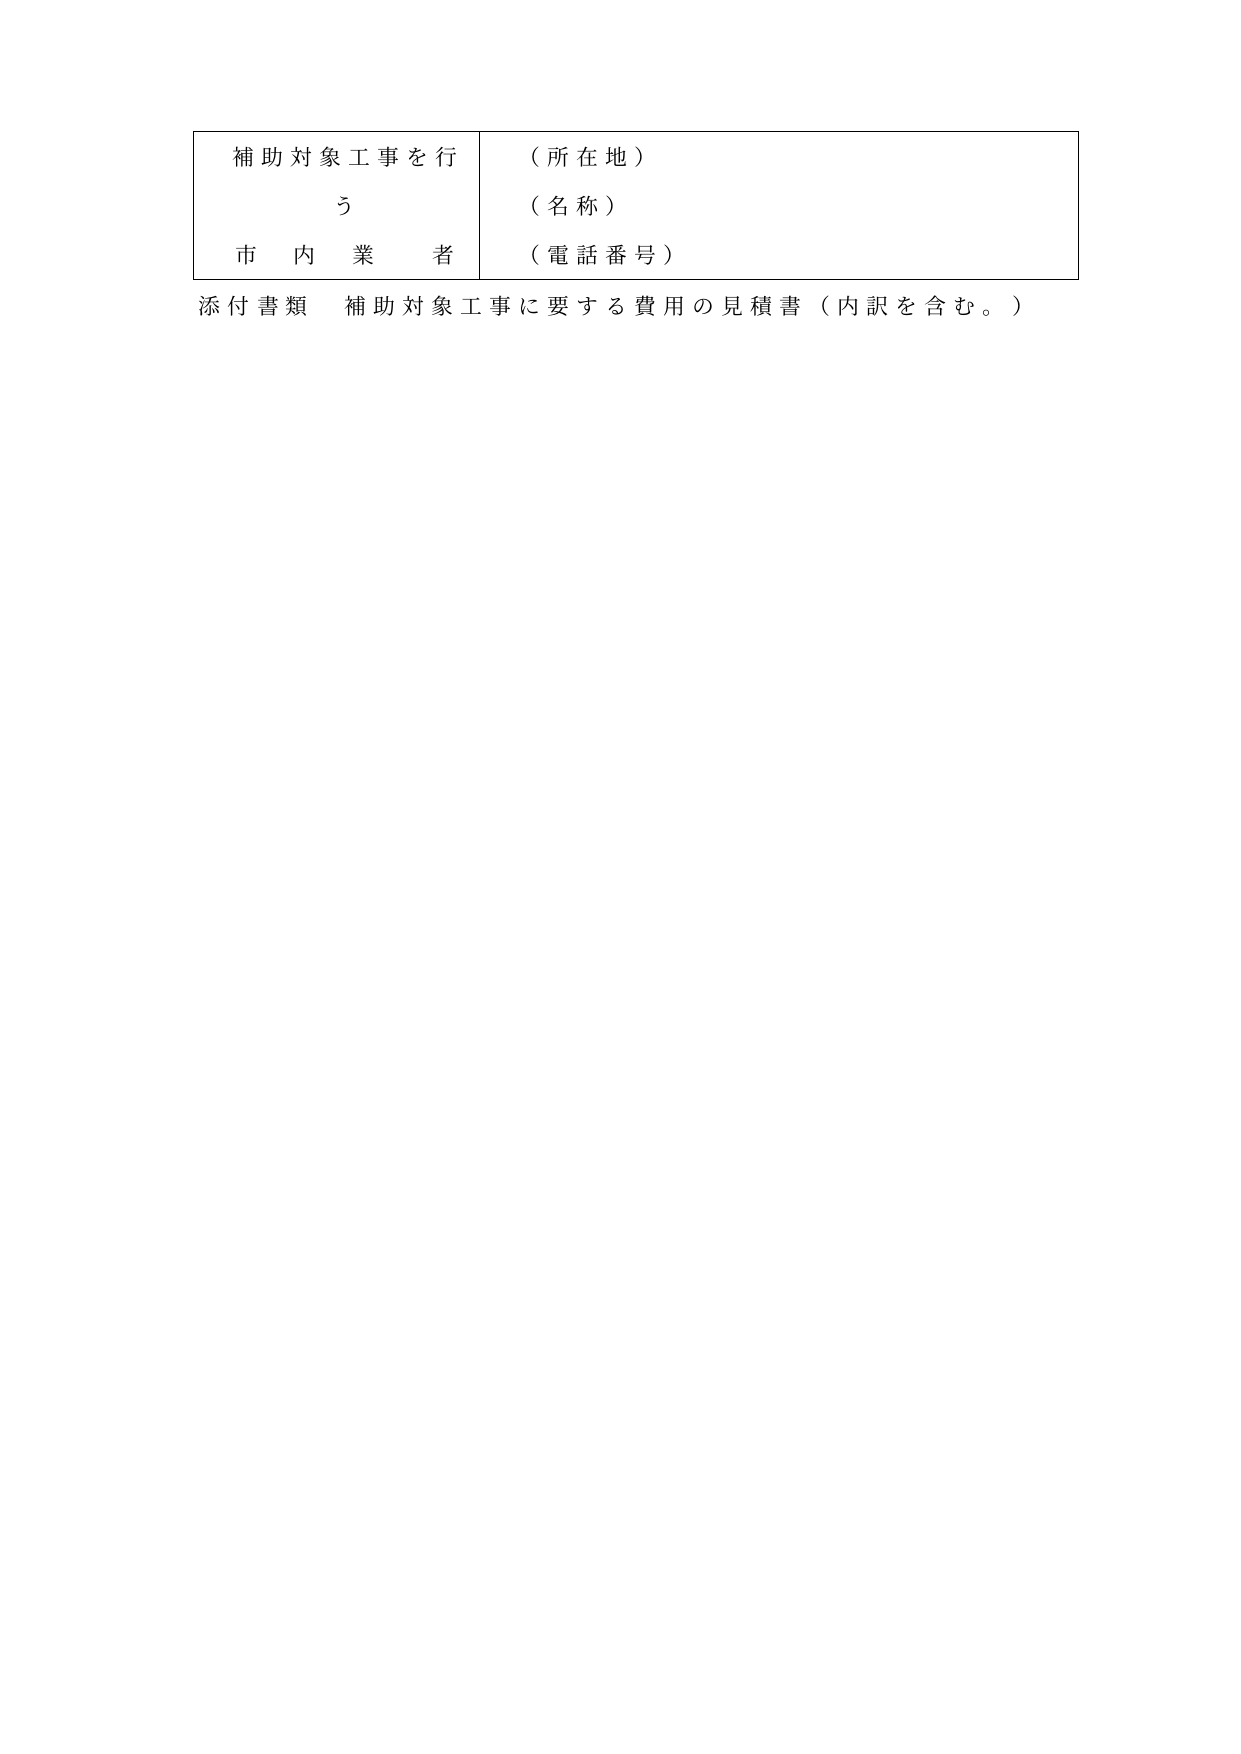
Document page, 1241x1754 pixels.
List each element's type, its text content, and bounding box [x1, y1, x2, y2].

table_cell （所在地） （名称） （電話番号） [480, 132, 1078, 279]
text 添付書類 補助対象工事に要する費用の見積書（内訳を含む。） [169, 280, 1071, 329]
table_cell 補助対象工事を行う 市内業者 [194, 132, 479, 279]
